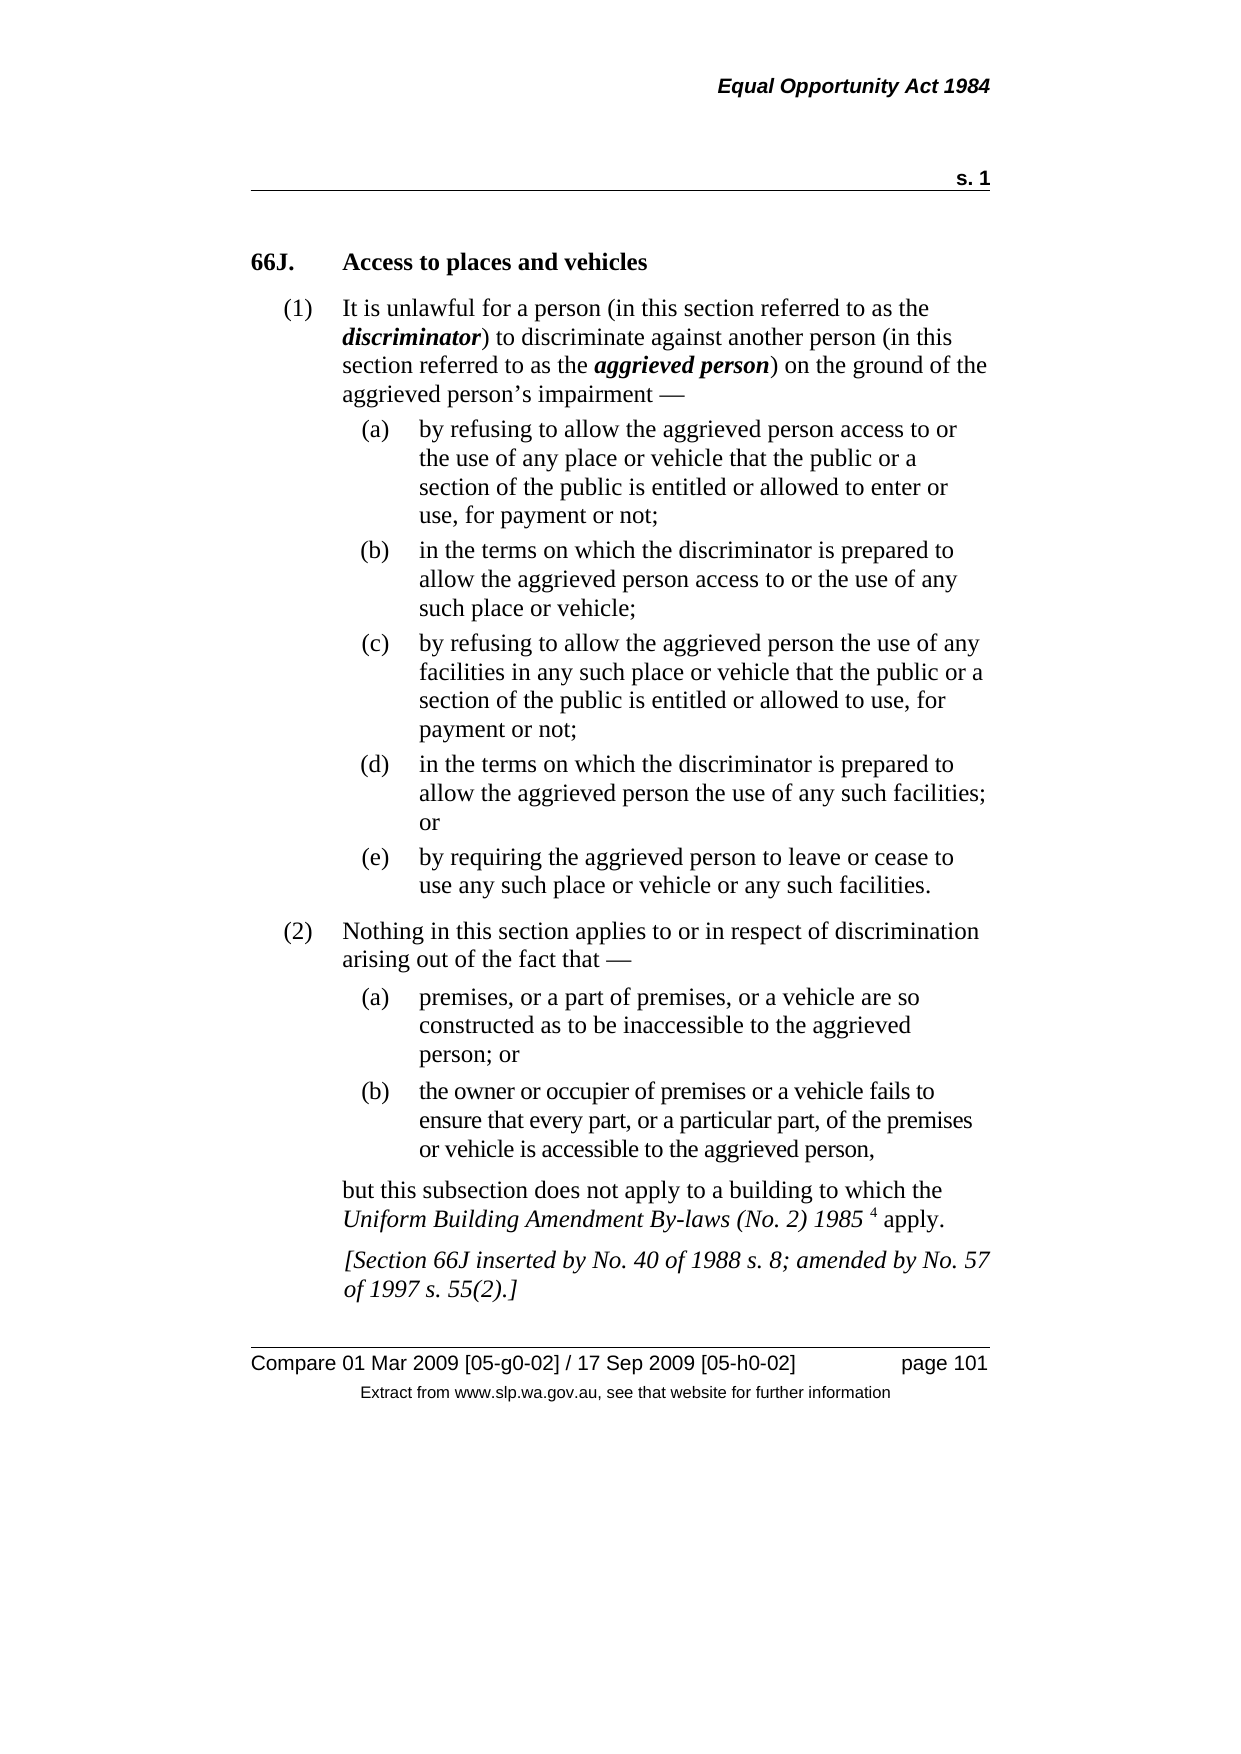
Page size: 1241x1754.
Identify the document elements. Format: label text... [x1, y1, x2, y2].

text (1) It is unlawful for a person (in this section referred to as the discriminator) to discriminate against another person (in this section referred to as the aggrieved person) on the ground of the aggrieved person’s impairment — [251, 293, 990, 408]
subtitle 66J. Access to places and vehicles [251, 247, 990, 276]
text (c) by refusing to allow the aggrieved person the use of any facilities in any such place or vehicle that the public or a section of the public is entitled or allowed to use, for payment or not; [251, 628, 990, 743]
text (b) the owner or occupier of premises or a vehicle fails to ensure that every part, or a particular part, of the premises or vehicle is accessible to the aggrieved person, [251, 1076, 990, 1162]
text (a) premises, or a part of premises, or a vehicle are so constructed as to be inaccessible to the aggrieved person; or [251, 982, 990, 1068]
text (e) by requiring the aggrieved person to leave or cease to use any such place or vehicle or any such facilities. [251, 842, 990, 899]
text [Section 66J inserted by No. 40 of 1988 s. 8; amended by No. 57 of 1997 s. 55(2).] [251, 1245, 990, 1302]
text (2) Nothing in this section applies to or in respect of discrimination arising out of the fact that — [251, 916, 990, 973]
text (a) by refusing to allow the aggrieved person access to or the use of any place or vehicle that the public or a section of the public is entitled or allowed to enter or use, for payment or not; [251, 414, 990, 529]
text but this subsection does not apply to a building to which the Uniform Building Amendment By-laws (No. 2) 1985 4 apply. [251, 1175, 990, 1232]
text (b) in the terms on which the discriminator is prepared to allow the aggrieved person access to or the use of any such place or vehicle; [251, 535, 990, 622]
text (d) in the terms on which the discriminator is prepared to allow the aggrieved person the use of any such facilities; or [251, 749, 990, 835]
